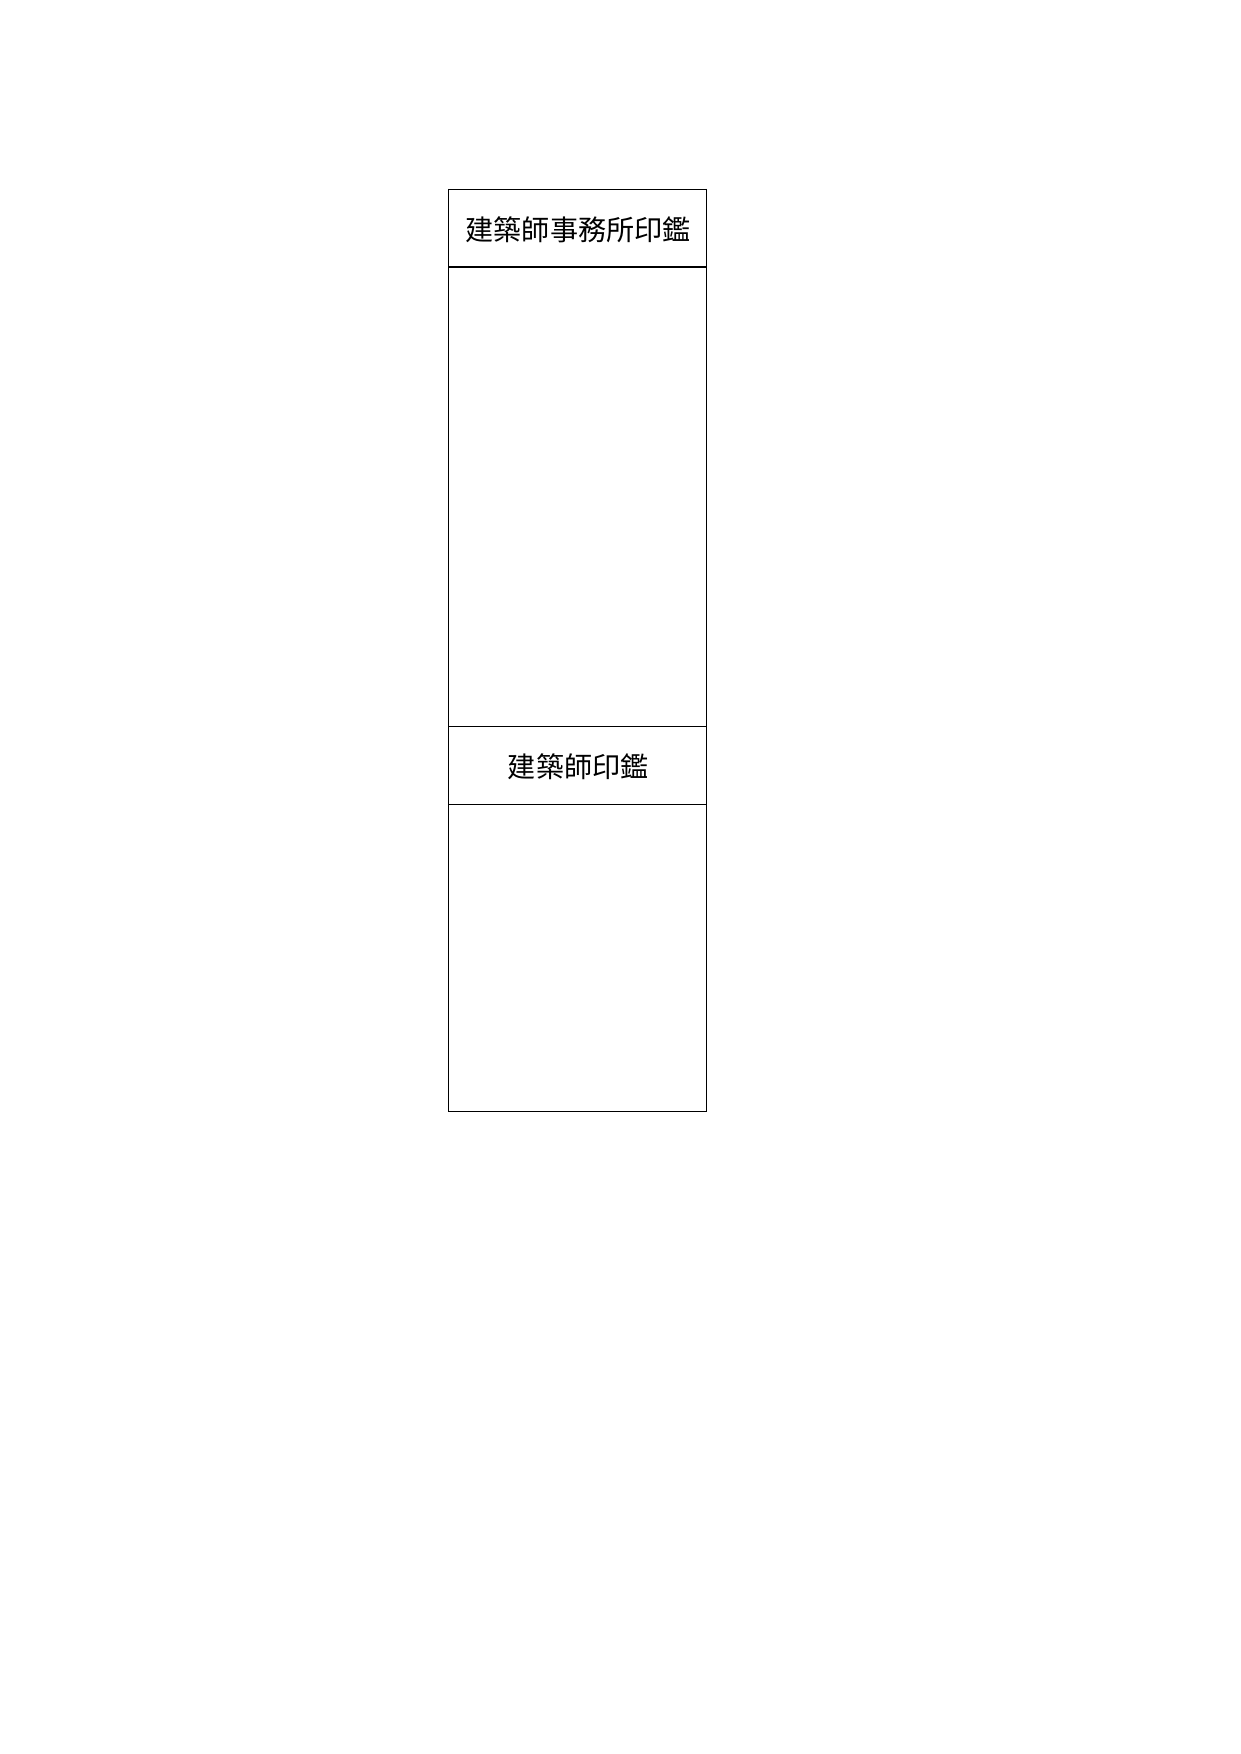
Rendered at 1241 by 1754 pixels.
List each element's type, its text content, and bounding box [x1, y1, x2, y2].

table_header 建築師事務所印鑑 [449, 190, 706, 266]
table_cell 建築師印鑑 [449, 727, 706, 804]
table_cell [449, 268, 706, 726]
table_cell [449, 805, 706, 1111]
